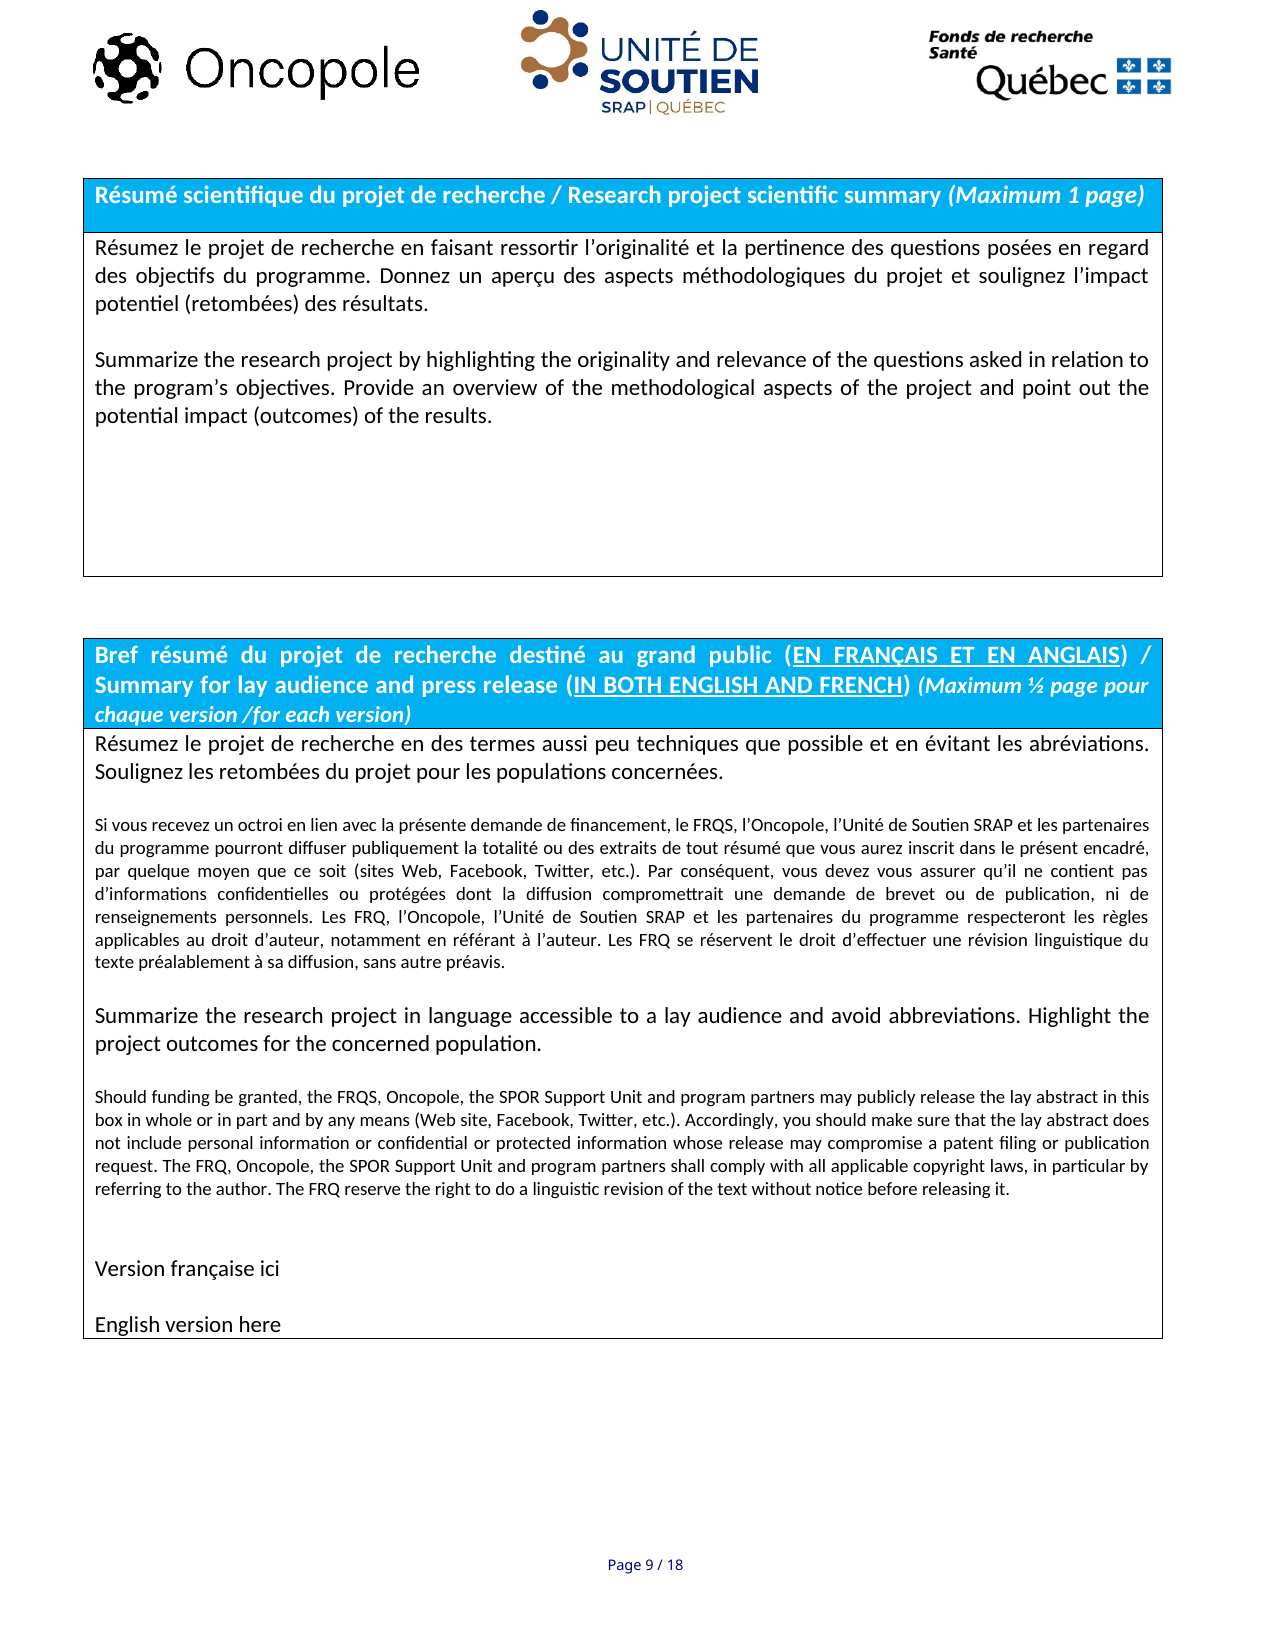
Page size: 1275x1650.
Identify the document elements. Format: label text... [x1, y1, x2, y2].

table_header Résumé scientifique du projet de recherche / Research project scientific summary (Maximum 1 page) [84, 179, 1162, 232]
picture [82, 23, 429, 113]
table_cell Résumez le projet de recherche en faisant ressortir l’originalité et la pertinence des questions posées en regard des objectifs du programme. Donnez un aperçu des aspects méthodologiques du projet et soulignez l’impact potentiel (retombées) des résultats. Summarize the research project by highlighting the originality and relevance of the questions asked in relation to the program’s objectives. Provide an overview of the methodological aspects of the project and point out the potential impact (outcomes) of the results. [84, 233, 1162, 576]
table_header Bref résumé du projet de recherche destiné au grand public (EN FRANÇAIS ET EN ANGLAIS) / Summary for lay audience and press release (IN BOTH ENGLISH AND FRENCH) (Maximum ½ page pour chaque version /for each version) [84, 639, 1162, 728]
picture [494, 0, 784, 136]
picture [907, 7, 1194, 117]
table_cell Résumez le projet de recherche en des termes aussi peu techniques que possible et en évitant les abréviations. Soulignez les retombées du projet pour les populations concernées. Si vous recevez un octroi en lien avec la présente demande de financement, le FRQS, l’Oncopole, l’Unité de Soutien SRAP et les partenaires du programme pourront diffuser publiquement la totalité ou des extraits de tout résumé que vous aurez inscrit dans le présent encadré, par quelque moyen que ce soit (sites Web, Facebook, Twitter, etc.). Par conséquent, vous devez vous assurer qu’il ne contient pas d’informations confidentielles ou protégées dont la diffusion compromettrait une demande de brevet ou de publication, ni de renseignements personnels. Les FRQ, l’Oncopole, l’Unité de Soutien SRAP et les partenaires du programme respecteront les règles applicables au droit d’auteur, notamment en référant à l’auteur. Les FRQ se réservent le droit d’effectuer une révision linguistique du texte préalablement à sa diffusion, sans autre préavis. Summarize the research project in language accessible to a lay audience and avoid abbreviations. Highlight the project outcomes for the concerned population. Should funding be granted, the FRQS, Oncopole, the SPOR Support Unit and program partners may publicly release the lay abstract in this box in whole or in part and by any means (Web site, Facebook, Twitter, etc.). Accordingly, you should make sure that the lay abstract does not include personal information or confidential or protected information whose release may compromise a patent filing or publication request. The FRQ, Oncopole, the SPOR Support Unit and program partners shall comply with all applicable copyright laws, in particular by referring to the author. The FRQ reserve the right to do a linguistic revision of the text without notice before releasing it. Version française ici English version here [84, 729, 1162, 1338]
